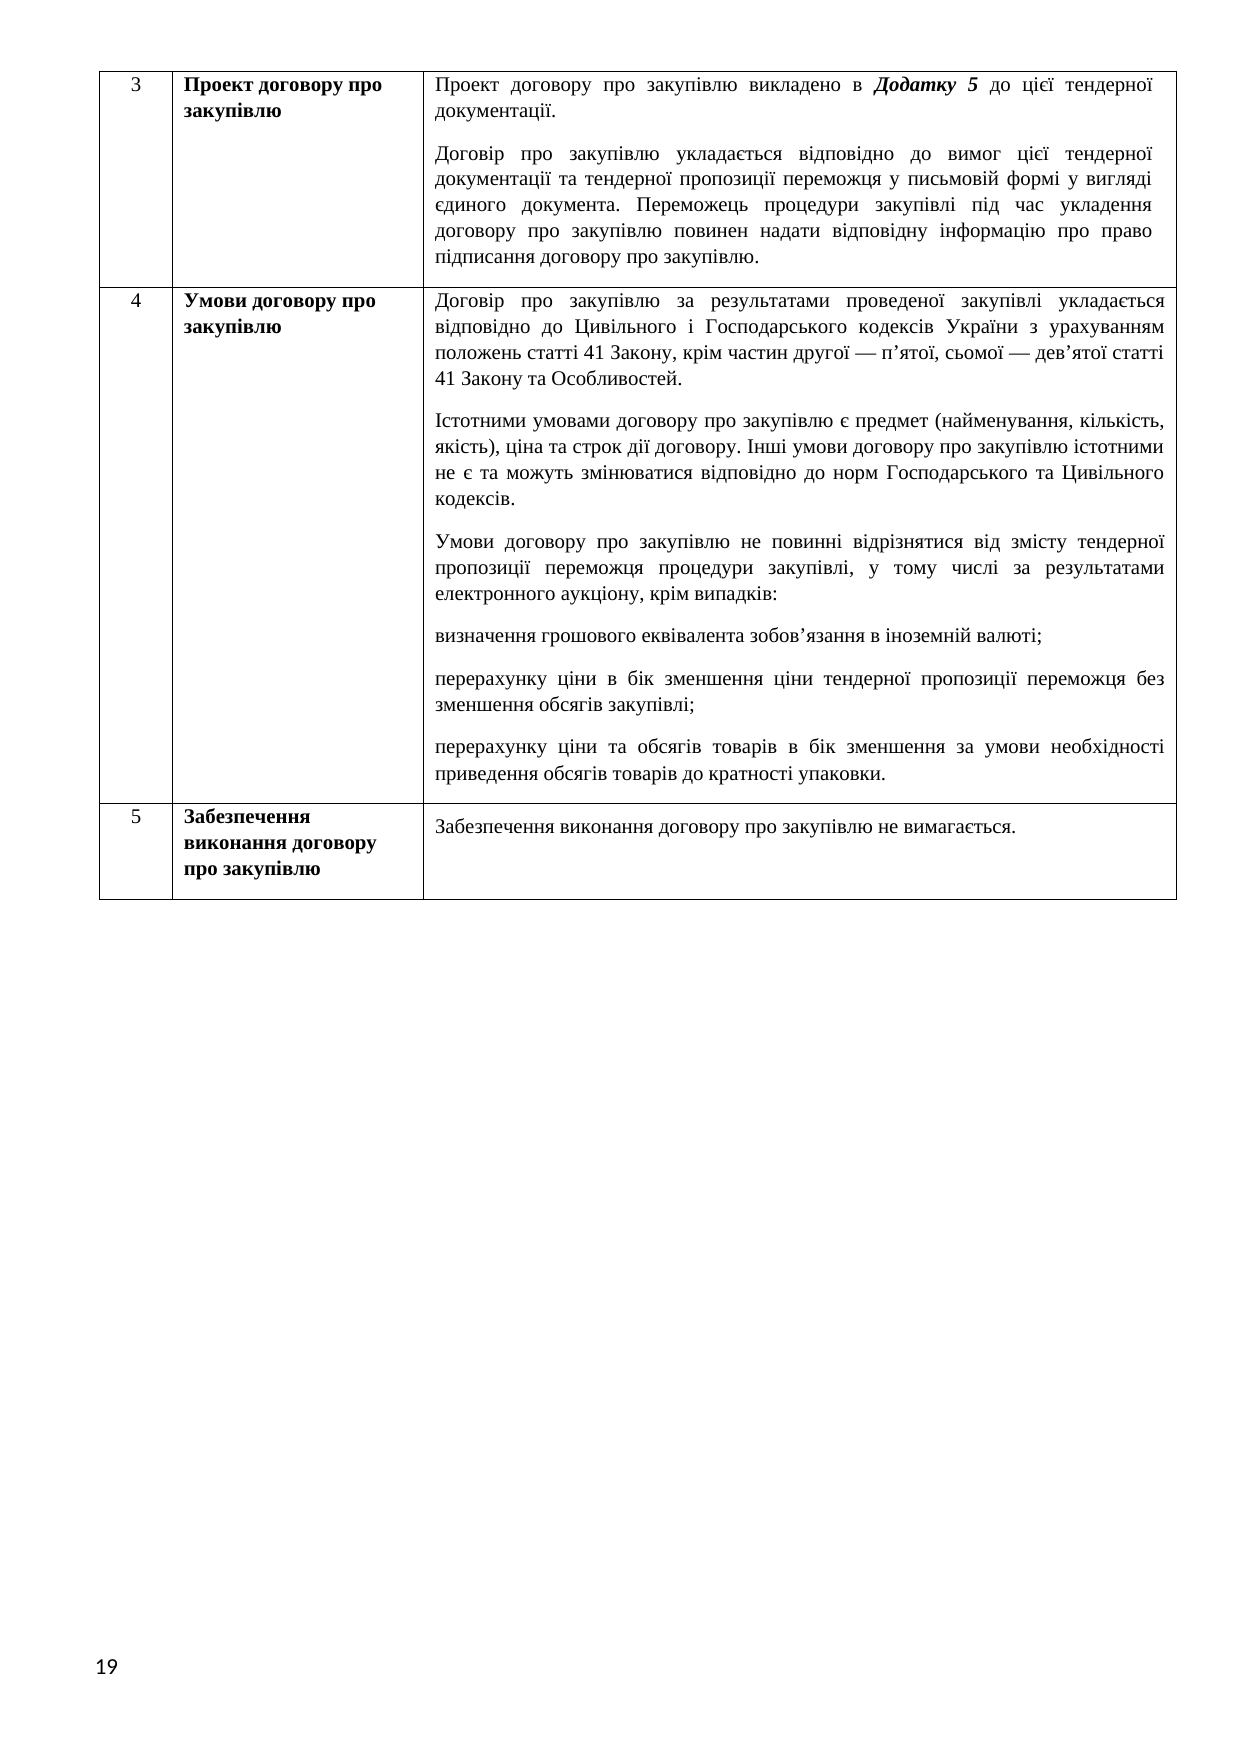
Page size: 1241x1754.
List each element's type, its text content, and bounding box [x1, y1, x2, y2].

table_cell Забезпечення виконання договору про закупівлю [173, 804, 423, 899]
table_cell Умови договору про закупівлю [173, 288, 423, 803]
table_cell Проект договору про закупівлю [173, 72, 423, 287]
table_cell 4 [100, 288, 172, 803]
table_cell 3 [100, 72, 172, 287]
table_cell Проект договору про закупівлю викладено в Додатку 5 до цієї тендерної документації. Договір про закупівлю укладається відповідно до вимог цієї тендерної документації та тендерної пропозиції переможця у письмовій формі у вигляді єдиного документа. Переможець процедури закупівлі під час укладення договору про закупівлю повинен надати відповідну інформацію про право підписання договору про закупівлю. [424, 72, 1176, 287]
table_cell 5 [100, 804, 172, 899]
table_cell Забезпечення виконання договору про закупівлю не вимагається. [424, 804, 1176, 899]
table_cell Договір про закупівлю за результатами проведеної закупівлі укладається відповідно до Цивільного і Господарського кодексів України з урахуванням положень статті 41 Закону, крім частин другої — п’ятої, сьомої — дев’ятої статті 41 Закону та Особливостей. Істотними умовами договору про закупівлю є предмет (найменування, кількість, якість), ціна та строк дії договору. Інші умови договору про закупівлю істотними не є та можуть змінюватися відповідно до норм Господарського та Цивільного кодексів. Умови договору про закупівлю не повинні відрізнятися від змісту тендерної пропозиції переможця процедури закупівлі, у тому числі за результатами електронного аукціону, крім випадків: визначення грошового еквівалента зобов’язання в іноземній валюті; перерахунку ціни в бік зменшення ціни тендерної пропозиції переможця без зменшення обсягів закупівлі; перерахунку ціни та обсягів товарів в бік зменшення за умови необхідності приведення обсягів товарів до кратності упаковки. [424, 288, 1176, 803]
